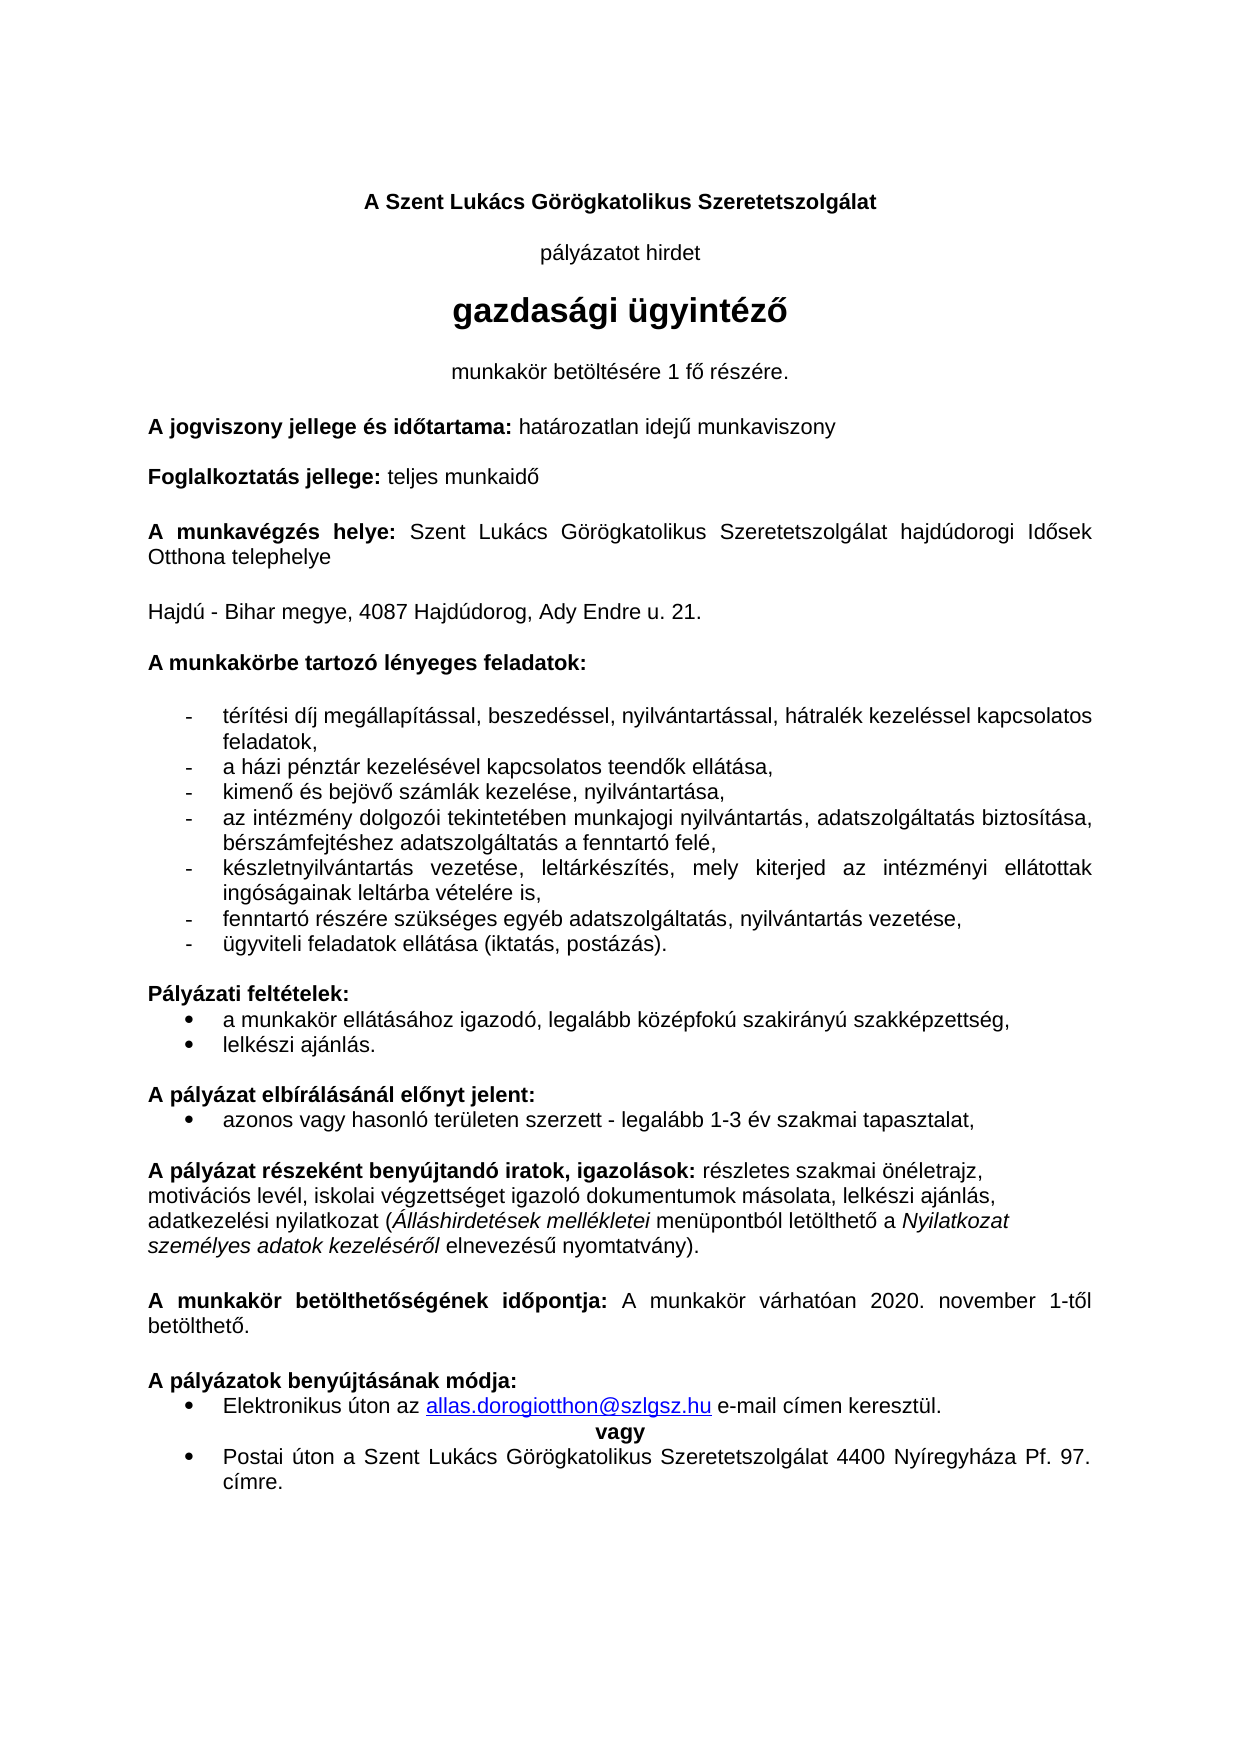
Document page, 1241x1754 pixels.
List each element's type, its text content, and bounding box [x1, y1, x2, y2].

list kimenő és bejövő számlák kezelése, nyilvántartása, [185, 779, 1092, 804]
list a házi pénztár kezelésével kapcsolatos teendők ellátása, [185, 754, 1092, 779]
list Elektronikus úton az allas.dorogiotthon@szlgsz.hu e-mail címen keresztül. [185, 1393, 1092, 1418]
text A jogviszony jellege és időtartama: határozatlan idejű munkaviszony [148, 414, 1092, 439]
text A pályázat elbírálásánál előnyt jelent: [148, 1082, 1092, 1107]
text Foglalkoztatás jellege: teljes munkaidő [148, 464, 1092, 489]
list azonos vagy hasonló területen szerzett - legalább 1-3 év szakmai tapasztalat, [185, 1107, 1092, 1132]
text A pályázatok benyújtásának módja: [148, 1368, 1092, 1393]
list az intézmény dolgozói tekintetében munkajogi nyilvántartás, adatszolgáltatás biztosítása, bérszámfejtéshez adatszolgáltatás a fenntartó felé, [185, 804, 1092, 855]
text Hajdú - Bihar megye, 4087 Hajdúdorog, Ady Endre u. 21. [148, 599, 1092, 624]
list fenntartó részére szükséges egyéb adatszolgáltatás, nyilvántartás vezetése, [185, 906, 1092, 931]
text pályázatot hirdet [148, 239, 1092, 264]
text Pályázati feltételek: [148, 981, 1092, 1006]
text vagy [148, 1418, 1092, 1444]
text gazdasági ügyintéző [148, 264, 1092, 329]
list a munkakör ellátásához igazodó, legalább középfokú szakirányú szakképzettség, [185, 1006, 1092, 1032]
text A Szent Lukács Görögkatolikus Szeretetszolgálat [148, 189, 1092, 214]
text A munkakör betölthetőségének időpontja: A munkakör várhatóan 2020. november 1-től betölthető. [148, 1288, 1092, 1338]
list ügyviteli feladatok ellátása (iktatás, postázás). [185, 931, 1092, 956]
list lelkészi ajánlás. [185, 1032, 1092, 1057]
text A munkavégzés helye: Szent Lukács Görögkatolikus Szeretetszolgálat hajdúdorogi Idősek Otthona telephelye [148, 519, 1092, 569]
text A munkakörbe tartozó lényeges feladatok: [148, 649, 1092, 674]
text munkakör betöltésére 1 fő részére. [148, 359, 1092, 384]
list térítési díj megállapítással, beszedéssel, nyilvántartással, hátralék kezeléssel kapcsolatos feladatok, [185, 703, 1092, 754]
list készletnyilvántartás vezetése, leltárkészítés, mely kiterjed az intézményi ellátottak ingóságainak leltárba vételére is, [185, 855, 1092, 906]
text A pályázat részeként benyújtandó iratok, igazolások: részletes szakmai önéletrajz, motivációs levél, iskolai végzettséget igazoló dokumentumok másolata, lelkészi ajánlás, adatkezelési nyilatkozat (Álláshirdetések mellékletei menüpontból letölthető a Nyilatkozat személyes adatok kezeléséről elnevezésű nyomtatvány). [148, 1158, 1092, 1258]
list Postai úton a Szent Lukács Görögkatolikus Szeretetszolgálat 4400 Nyíregyháza Pf. 97. címre. [185, 1444, 1092, 1494]
